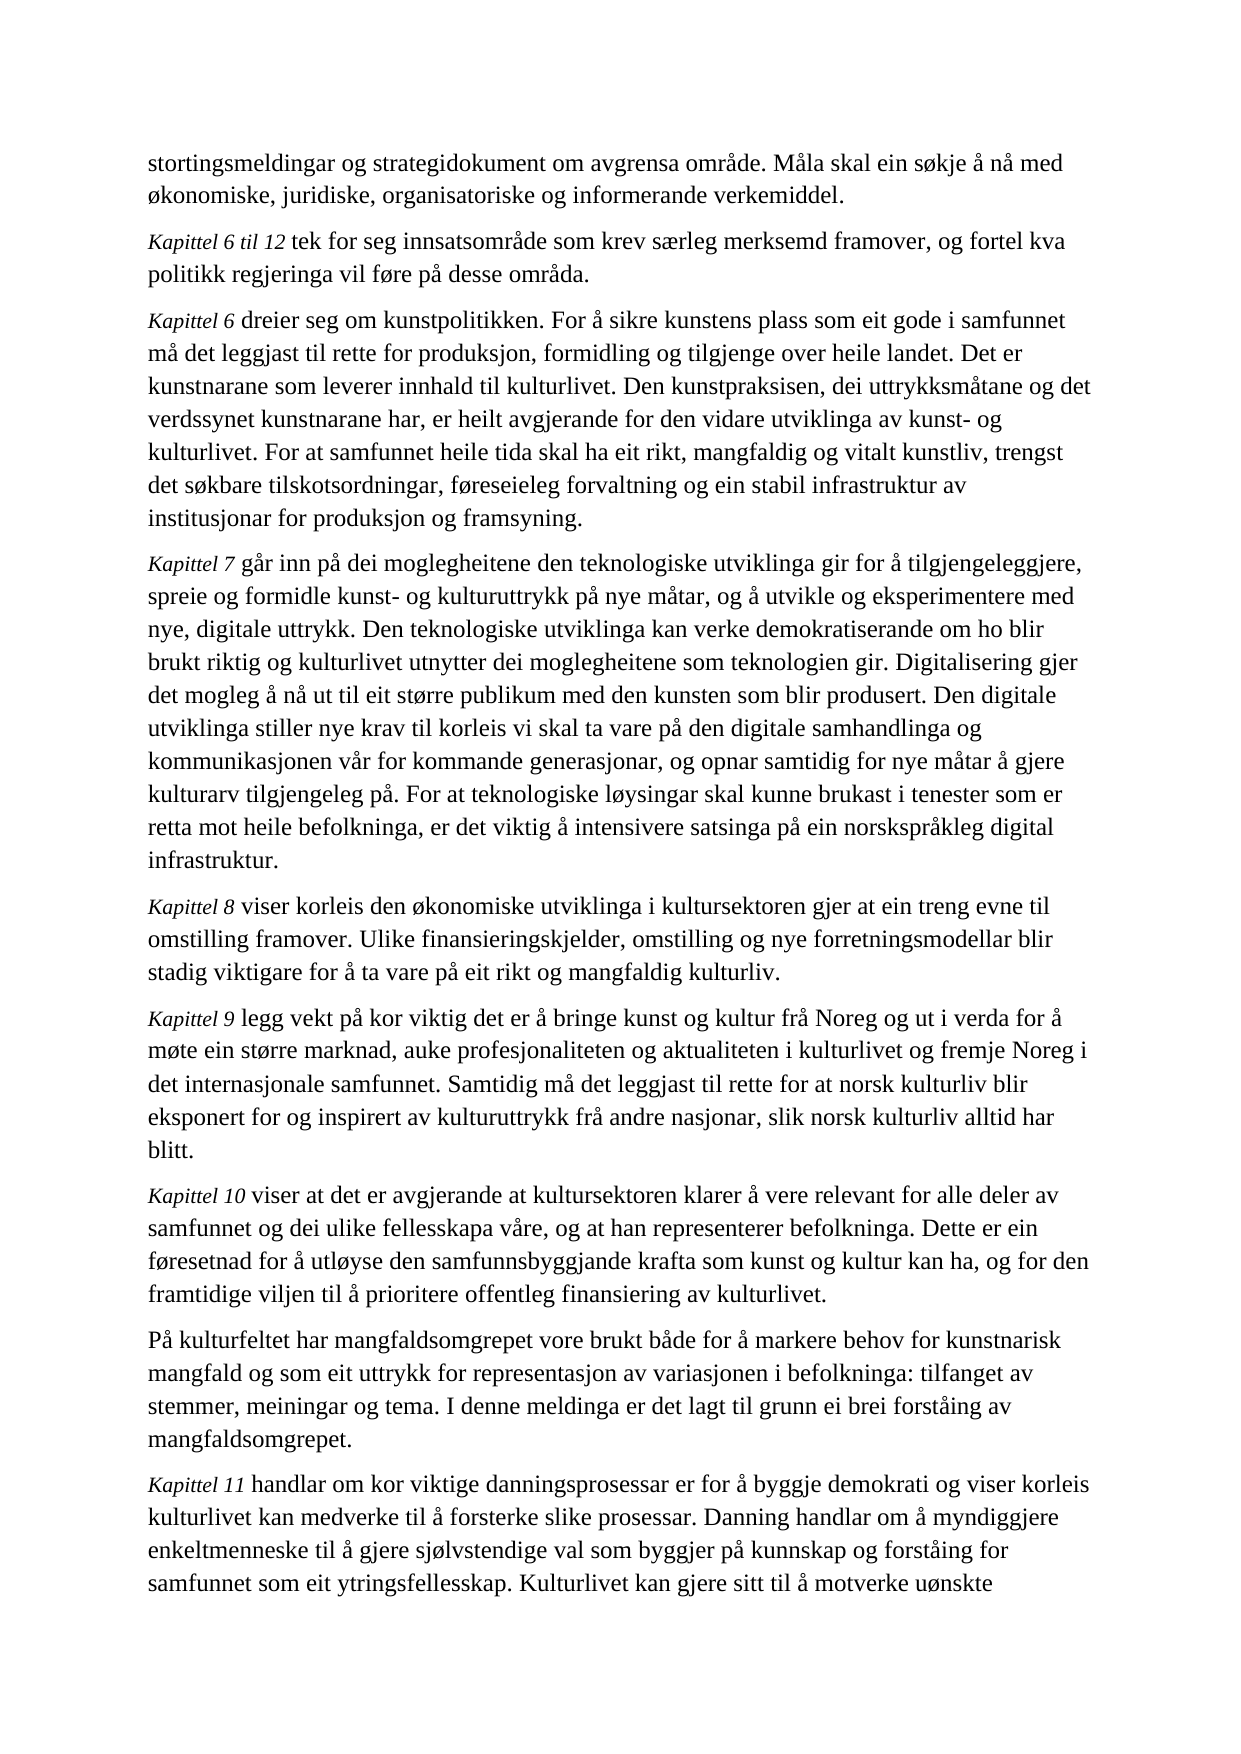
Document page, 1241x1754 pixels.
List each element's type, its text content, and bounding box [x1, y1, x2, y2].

text Kapittel 8 viser korleis den økonomiske utviklinga i kultursektoren gjer at ein treng evne til omstilling framover. Ulike finansieringskjelder, omstilling og nye forretningsmodellar blir stadig viktigare for å ta vare på eit rikt og mangfaldig kulturliv. [148, 891, 1093, 986]
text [148, 148, 1093, 209]
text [148, 1469, 1093, 1597]
text Kapittel 7 går inn på dei moglegheitene den teknologiske utviklinga gir for å tilgjengeleggjere, spreie og formidle kunst- og kulturuttrykk på nye måtar, og å utvikle og eksperimentere med nye, digitale uttrykk. Den teknologiske utviklinga kan verke demokratiserande om ho blir brukt riktig og kulturlivet utnytter dei moglegheitene som teknologien gir. Digitalisering gjer det mogleg å nå ut til eit større publikum med den kunsten som blir produsert. Den digitale utviklinga stiller nye krav til korleis vi skal ta vare på den digitale samhandlinga og kommunikasjonen vår for kommande generasjonar, og opnar samtidig for nye måtar å gjere kulturarv tilgjengeleg på. For at teknologiske løysingar skal kunne brukast i tenester som er retta mot heile befolkninga, er det viktig å intensivere satsinga på ein norskspråkleg digital infrastruktur. [148, 548, 1093, 874]
text På kulturfeltet har mangfaldsomgrepet vore brukt både for å markere behov for kunstnarisk mangfald og som eit uttrykk for representasjon av variasjonen i befolkninga: tilfanget av stemmer, meiningar og tema. I denne meldinga er det lagt til grunn ei brei forståing av mangfaldsomgrepet. [148, 1325, 1093, 1453]
text Kapittel 10 viser at det er avgjerande at kultursektoren klarer å vere relevant for alle deler av samfunnet og dei ulike fellesskapa våre, og at han representerer befolkninga. Dette er ein føresetnad for å utløyse den samfunnsbyggjande krafta som kunst og kultur kan ha, og for den framtidige viljen til å prioritere offentleg finansiering av kulturlivet. [148, 1180, 1093, 1308]
text Kapittel 9 legg vekt på kor viktig det er å bringe kunst og kultur frå Noreg og ut i verda for å møte ein større marknad, auke profesjonaliteten og aktualiteten i kulturlivet og fremje Noreg i det internasjonale samfunnet. Samtidig må det leggjast til rette for at norsk kulturliv blir eksponert for og inspirert av kulturuttrykk frå andre nasjonar, slik norsk kulturliv alltid har blitt. [148, 1003, 1093, 1163]
text Kapittel 6 til 12 tek for seg innsatsområde som krev særleg merksemd framover, og fortel kva politikk regjeringa vil føre på desse områda. [148, 226, 1093, 288]
text Kapittel 6 dreier seg om kunstpolitikken. For å sikre kunstens plass som eit gode i samfunnet må det leggjast til rette for produksjon, formidling og tilgjenge over heile landet. Det er kunstnarane som leverer innhald til kulturlivet. Den kunstpraksisen, dei uttrykksmåtane og det verdssynet kunstnarane har, er heilt avgjerande for den vidare utviklinga av kunst- og kulturlivet. For at samfunnet heile tida skal ha eit rikt, mangfaldig og vitalt kunstliv, trengst det søkbare tilskotsordningar, føreseieleg forvaltning og ein stabil infrastruktur av institusjonar for produksjon og framsyning. [148, 305, 1093, 532]
